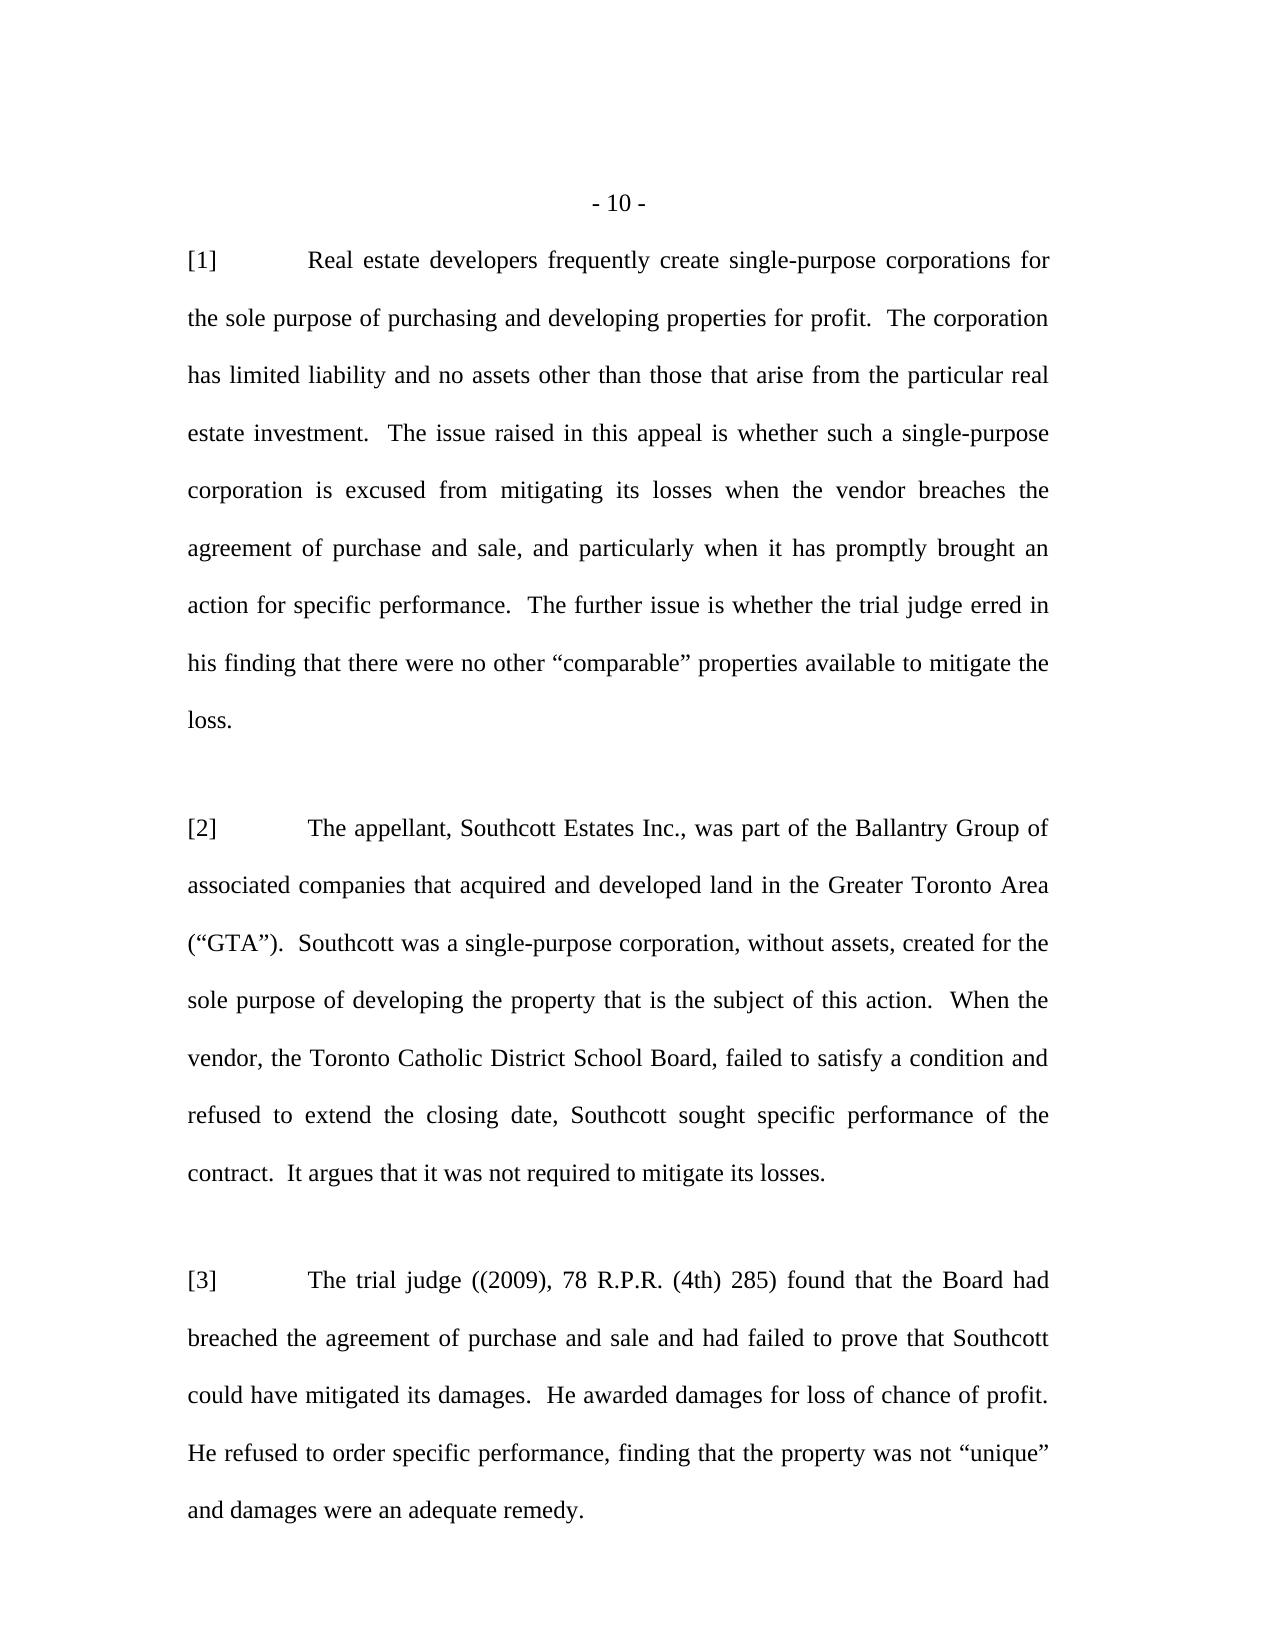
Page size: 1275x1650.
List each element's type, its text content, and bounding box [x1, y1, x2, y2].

text The appellant, Southcott Estates Inc., was part of the Ballantry Group of associated companies that acquired and developed land in the Greater Toronto Area (“GTA”). Southcott was a single-purpose corporation, without assets, created for the sole purpose of developing the property that is the subject of this action. When the vendor, the Toronto Catholic District School Board, failed to satisfy a condition and refused to extend the closing date, Southcott sought specific performance of the contract. It argues that it was not required to mitigate its losses. [187, 813, 1050, 1186]
text Real estate developers frequently create single-purpose corporations for the sole purpose of purchasing and developing properties for profit. The corporation has limited liability and no assets other than those that arise from the particular real estate investment. The issue raised in this appeal is whether such a single-purpose corporation is excused from mitigating its losses when the vendor breaches the agreement of purchase and sale, and particularly when it has promptly brought an action for specific performance. The further issue is whether the trial judge erred in his finding that there were no other “comparable” properties available to mitigate the loss. [187, 245, 1050, 734]
text The trial judge ((2009), 78 R.P.R. (4th) 285) found that the Board had breached the agreement of purchase and sale and had failed to prove that Southcott could have mitigated its damages. He awarded damages for loss of chance of profit. He refused to order specific performance, finding that the property was not “unique” and damages were an adequate remedy. [187, 1265, 1050, 1524]
